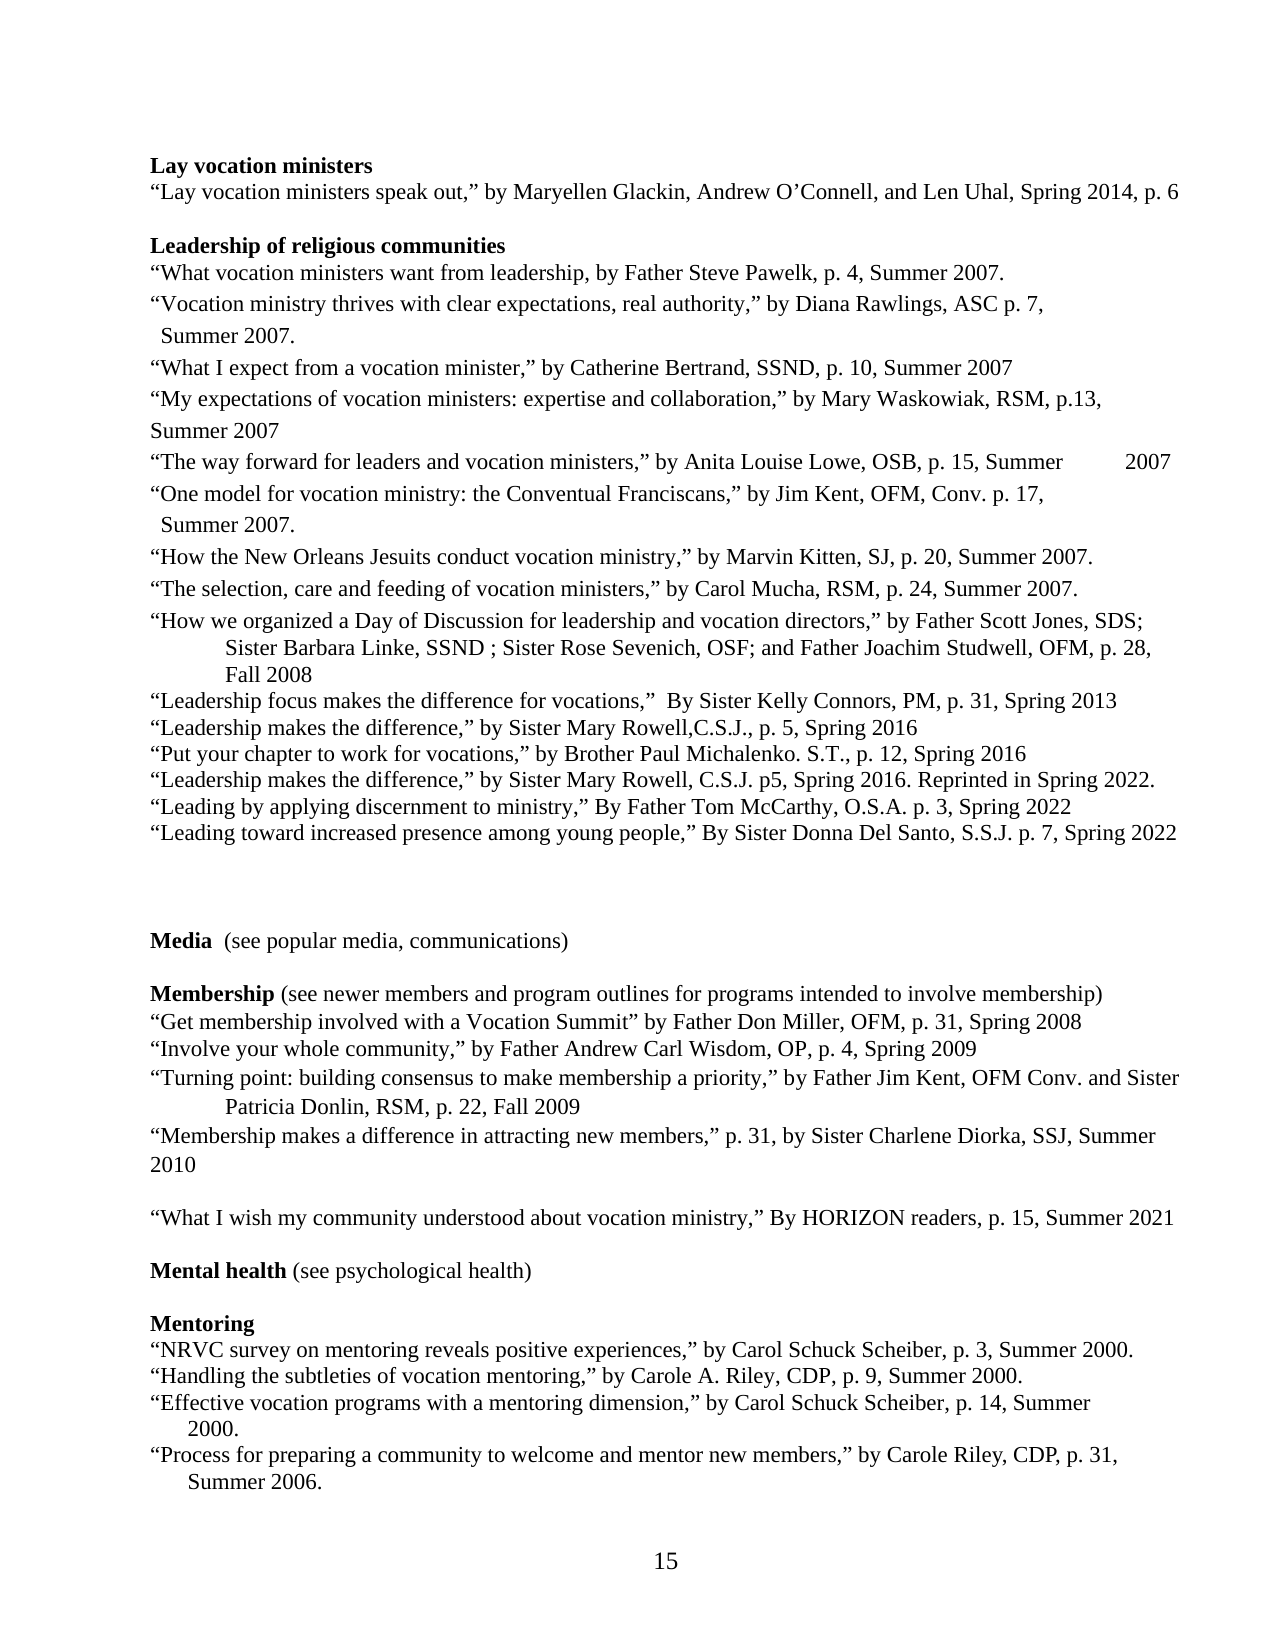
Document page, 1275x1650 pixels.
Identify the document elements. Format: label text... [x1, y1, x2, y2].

text Media (see popular media, communications) [150, 927, 1181, 953]
text Patricia Donlin, RSM, p. 22, Fall 2009 [150, 1090, 1181, 1119]
text “Process for preparing a community to welcome and mentor new members,” by Carole Riley, CDP, p. 31, Summer 2006. [150, 1441, 1181, 1494]
text Leadership of religious communities [150, 233, 1181, 259]
text Lay vocation ministers [150, 150, 1181, 178]
text “How we organized a Day of Discussion for leadership and vocation directors,” by Father Scott Jones, SDS; Sister Barbara Linke, SSND ; Sister Rose Sevenich, OSF; and Father Joachim Studwell, OFM, p. 28, Fall 2008 [150, 606, 1181, 687]
text “Put your chapter to work for vocations,” by Brother Paul Michalenko. S.T., p. 12, Spring 2016 [150, 740, 1181, 766]
text “NRVC survey on mentoring reveals positive experiences,” by Carol Schuck Scheiber, p. 3, Summer 2000. [150, 1336, 1181, 1362]
text “Turning point: building consensus to make membership a priority,” by Father Jim Kent, OFM Conv. and Sister [150, 1061, 1181, 1090]
text “Involve your whole community,” by Father Andrew Carl Wisdom, OP, p. 4, Spring 2009 [150, 1034, 1181, 1061]
text Membership (see newer members and program outlines for programs intended to involve membership) [150, 980, 1181, 1006]
text “What I wish my community understood about vocation ministry,” By HORIZON readers, p. 15, Summer 2021 [150, 1204, 1181, 1231]
text “Effective vocation programs with a mentoring dimension,” by Carol Schuck Scheiber, p. 14, Summer 2000. [150, 1389, 1181, 1441]
text “Lay vocation ministers speak out,” by Maryellen Glackin, Andrew O’Connell, and Len Uhal, Spring 2014, p. 6 [150, 178, 1181, 204]
text “Leadership makes the difference,” by Sister Mary Rowell, C.S.J. p5, Spring 2016. Reprinted in Spring 2022. [150, 766, 1181, 793]
text “What I expect from a vocation minister,” by Catherine Bertrand, SSND, p. 10, Summer 2007 [150, 354, 1181, 380]
text “Membership makes a difference in attracting new members,” p. 31, by Sister Charlene Diorka, SSJ, Summer 2010 [150, 1119, 1181, 1178]
text “My expectations of vocation ministers: expertise and collaboration,” by Mary Waskowiak, RSM, p.13, Summer 2007 [150, 385, 1181, 443]
text “Leadership makes the difference,” by Sister Mary Rowell,C.S.J., p. 5, Spring 2016 [150, 714, 1181, 740]
text Mentoring [150, 1310, 1181, 1336]
text Mental health (see psychological health) [150, 1257, 1181, 1283]
text “How the New Orleans Jesuits conduct vocation ministry,” by Marvin Kitten, SJ, p. 20, Summer 2007. [150, 543, 1181, 569]
text “What vocation ministers want from leadership, by Father Steve Pawelk, p. 4, Summer 2007. [150, 259, 1181, 285]
text “Leading toward increased presence among young people,” By Sister Donna Del Santo, S.S.J. p. 7, Spring 2022 [150, 819, 1181, 846]
text “Get membership involved with a Vocation Summit” by Father Don Miller, OFM, p. 31, Spring 2008 [150, 1006, 1181, 1034]
text “One model for vocation ministry: the Conventual Franciscans,” by Jim Kent, OFM, Conv. p. 17, Summer 2007. [150, 480, 1181, 538]
text “Handling the subtleties of vocation mentoring,” by Carole A. Riley, CDP, p. 9, Summer 2000. [150, 1362, 1181, 1389]
text “The way forward for leaders and vocation ministers,” by Anita Louise Lowe, OSB, p. 15, Summer 2007 [150, 448, 1181, 475]
text “Leadership focus makes the difference for vocations,” By Sister Kelly Connors, PM, p. 31, Spring 2013 [150, 687, 1181, 714]
text “Leading by applying discernment to ministry,” By Father Tom McCarthy, O.S.A. p. 3, Spring 2022 [150, 793, 1181, 819]
text “Vocation ministry thrives with clear expectations, real authority,” by Diana Rawlings, ASC p. 7, Summer 2007. [150, 291, 1181, 348]
text “The selection, care and feeding of vocation ministers,” by Carol Mucha, RSM, p. 24, Summer 2007. [150, 574, 1181, 601]
